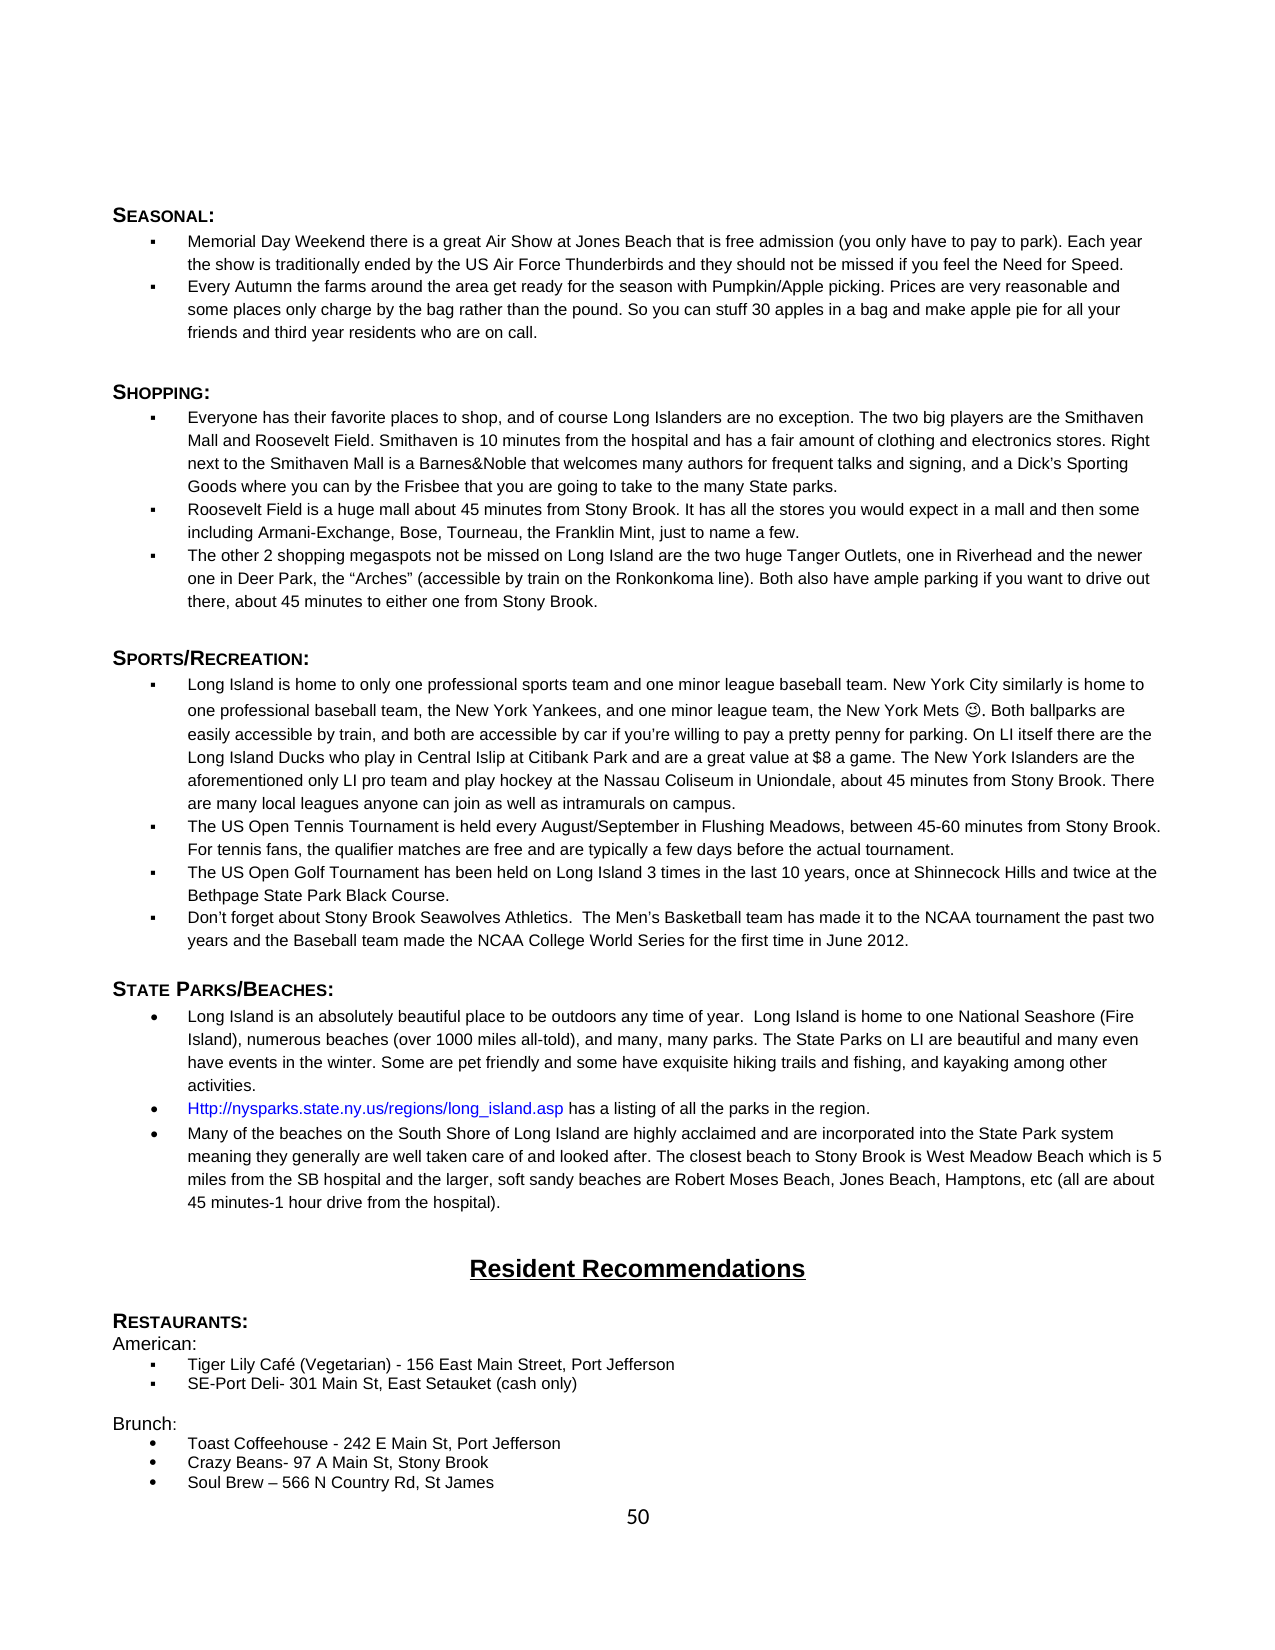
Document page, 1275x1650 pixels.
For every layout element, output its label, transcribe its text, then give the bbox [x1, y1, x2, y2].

text Brunch: [112, 1412, 1162, 1434]
list Many of the beaches on the South Shore of Long Island are highly acclaimed and are incorporated into the State Park system meaning they generally are well taken care of and looked after. The closest beach to Stony Brook is West Meadow Beach which is 5 miles from the SB hospital and the larger, soft sandy beaches are Robert Moses Beach, Jones Beach, Hamptons, etc (all are about 45 minutes-1 hour drive from the hospital). [150, 1123, 1162, 1212]
text American: [112, 1333, 1162, 1355]
list Everyone has their favorite places to shop, and of course Long Islanders are no exception. The two big players are the Smithaven Mall and Roosevelt Field. Smithaven is 10 minutes from the hospital and has a fair amount of clothing and electronics stores. Right next to the Smithaven Mall is a Barnes&Noble that welcomes many authors for frequent talks and signing, and a Dick’s Sporting Goods where you can by the Frisbee that you are going to take to the many State parks. [150, 408, 1162, 496]
list Toast Coffeehouse - 242 E Main St, Port Jefferson [150, 1434, 1162, 1453]
text Sports/Recreation: [112, 646, 1162, 670]
list Soul Brew – 566 N Country Rd, St James [150, 1472, 1162, 1492]
list The US Open Golf Tournament has been held on Long Island 3 times in the last 10 years, once at Shinnecock Hills and twice at the Bethpage State Park Black Course. [150, 862, 1162, 904]
list Every Autumn the farms around the area get ready for the season with Pumpkin/Apple picking. Prices are very reasonable and some places only charge by the bag rather than the pound. So you can stuff 30 apples in a bag and make apple pie for all your friends and third year residents who are on call. [150, 277, 1162, 342]
text State Parks/Beaches: [112, 977, 1162, 1001]
list Long Island is home to only one professional sports team and one minor league baseball team. New York City similarly is home to one professional baseball team, the New York Yankees, and one minor league team, the New York Mets 😉. Both ballparks are easily accessible by train, and both are accessible by car if you’re willing to pay a pretty penny for parking. On LI itself there are the Long Island Ducks who play in Central Islip at Citibank Park and are a great value at $8 a game. The New York Islanders are the aforementioned only LI pro team and play hockey at the Nassau Coliseum in Uniondale, about 45 minutes from Stony Brook. There are many local leagues anyone can join as well as intramurals on campus. [150, 675, 1162, 813]
list Long Island is an absolutely beautiful place to be outdoors any time of year. Long Island is home to one National Seashore (Fire Island), numerous beaches (over 1000 miles all-told), and many, many parks. The State Parks on LI are beautiful and many even have events in the winter. Some are pet friendly and some have exquisite hiking trails and fishing, and kayaking among other activities. [150, 1006, 1162, 1095]
list The other 2 shopping megaspots not be missed on Long Island are the two huge Tanger Outlets, one in Riverhead and the newer one in Deer Park, the “Arches” (accessible by train on the Ronkonkoma line). Both also have ample parking if you want to drive out there, about 45 minutes to either one from Stony Brook. [150, 546, 1162, 611]
list Roosevelt Field is a huge mall about 45 minutes from Stony Brook. It has all the stores you would expect in a mall and then some including Armani-Exchange, Bose, Tourneau, the Franklin Mint, just to name a few. [150, 500, 1162, 542]
text Shopping: [112, 379, 1162, 403]
list Memorial Day Weekend there is a great Air Show at Jones Beach that is free admission (you only have to pay to park). Each year the show is traditionally ended by the US Air Force Thunderbirds and they should not be missed if you feel the Need for Speed. [150, 231, 1162, 273]
text Resident Recommendations [112, 1254, 1162, 1283]
text Restaurants: [112, 1309, 1162, 1333]
list Don’t forget about Stony Brook Seawolves Athletics. The Men’s Basketball team has made it to the NCAA tournament the past two years and the Baseball team made the NCAA College World Series for the first time in June 2012. [150, 908, 1162, 950]
text Seasonal: [112, 203, 1162, 227]
list Crazy Beans- 97 A Main St, Stony Brook [150, 1453, 1162, 1472]
list The US Open Tennis Tournament is held every August/September in Flushing Meadows, between 45-60 minutes from Stony Brook. For tennis fans, the qualifier matches are free and are typically a few days before the actual tournament. [150, 817, 1162, 859]
list Tiger Lily Café (Vegetarian) - 156 East Main Street, Port Jefferson [150, 1355, 1162, 1374]
list SE-Port Deli- 301 Main St, East Setauket (cash only) [150, 1374, 1162, 1393]
list Http://nysparks.state.ny.us/regions/long_island.asp has a listing of all the parks in the region. [150, 1099, 1162, 1119]
